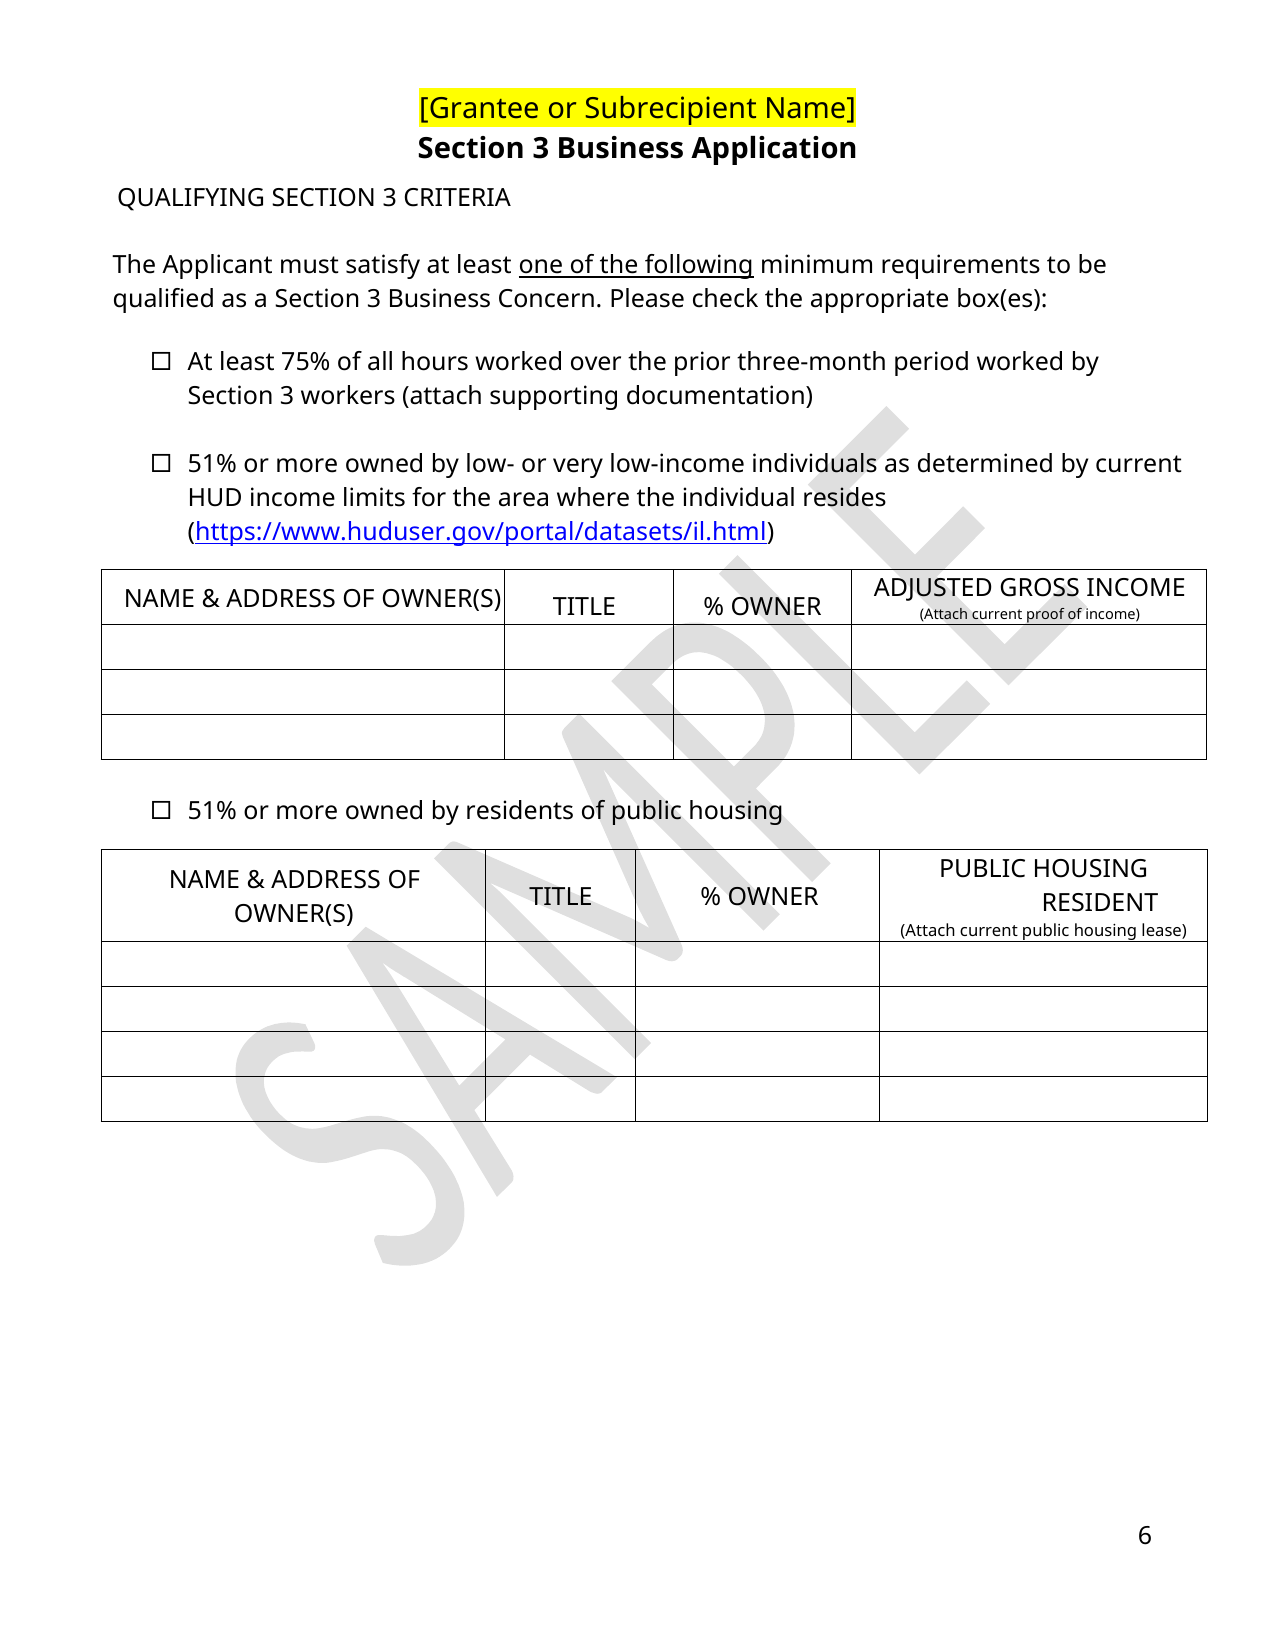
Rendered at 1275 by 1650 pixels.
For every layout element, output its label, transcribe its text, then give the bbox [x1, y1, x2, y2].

table_cell [102, 987, 485, 1031]
table_cell [880, 1077, 1207, 1121]
table_cell [674, 715, 851, 759]
table_cell [102, 1032, 485, 1076]
table_cell [880, 942, 1207, 986]
table_header % OWNER [636, 850, 879, 941]
table_cell [102, 670, 504, 714]
table_cell [674, 670, 851, 714]
table_cell [102, 1077, 485, 1121]
table_header ADJUSTED GROSS INCOME (Attach current proof of income) [852, 570, 1206, 624]
table_cell [486, 1032, 635, 1076]
text The Applicant must satisfy at least one of the following minimum requirements to be qualified as a Section 3 Business Concern. Please check the appropriate box(es): [112, 247, 1150, 315]
table_header PUBLIC HOUSING RESIDENT (Attach current public housing lease) [880, 850, 1207, 941]
table_cell [505, 670, 673, 714]
table_cell [880, 1032, 1207, 1076]
table_cell [636, 942, 879, 986]
list At least 75% of all hours worked over the prior three-month period worked by Section 3 workers (attach supporting documentation) [150, 343, 1186, 412]
table_cell [486, 942, 635, 986]
table_cell [852, 715, 1206, 759]
table_header TITLE [486, 850, 635, 941]
table_cell [486, 1077, 635, 1121]
list 51% or more owned by residents of public housing [150, 793, 1150, 827]
table_header NAME & ADDRESS OF OWNER(S) [102, 850, 485, 941]
list 51% or more owned by low- or very low-income individuals as determined by current HUD income limits for the area where the individual resides (https://www.huduser.gov/portal/datasets/il.html) [150, 446, 1186, 548]
table_cell [636, 987, 879, 1031]
text QUALIFYING SECTION 3 CRITERIA [73, 181, 1221, 213]
table_cell [852, 625, 1206, 669]
table_cell [636, 1077, 879, 1121]
table_cell [505, 715, 673, 759]
table_cell [102, 625, 504, 669]
table_cell [674, 625, 851, 669]
table_cell [486, 987, 635, 1031]
table_header TITLE [505, 570, 673, 624]
table_cell [852, 670, 1206, 714]
table_cell [102, 715, 504, 759]
table_cell [102, 942, 485, 986]
table_header NAME & ADDRESS OF OWNER(S) [102, 570, 504, 624]
table_header % OWNER [674, 570, 851, 624]
table_cell [880, 987, 1207, 1031]
table_cell [505, 625, 673, 669]
table_cell [636, 1032, 879, 1076]
